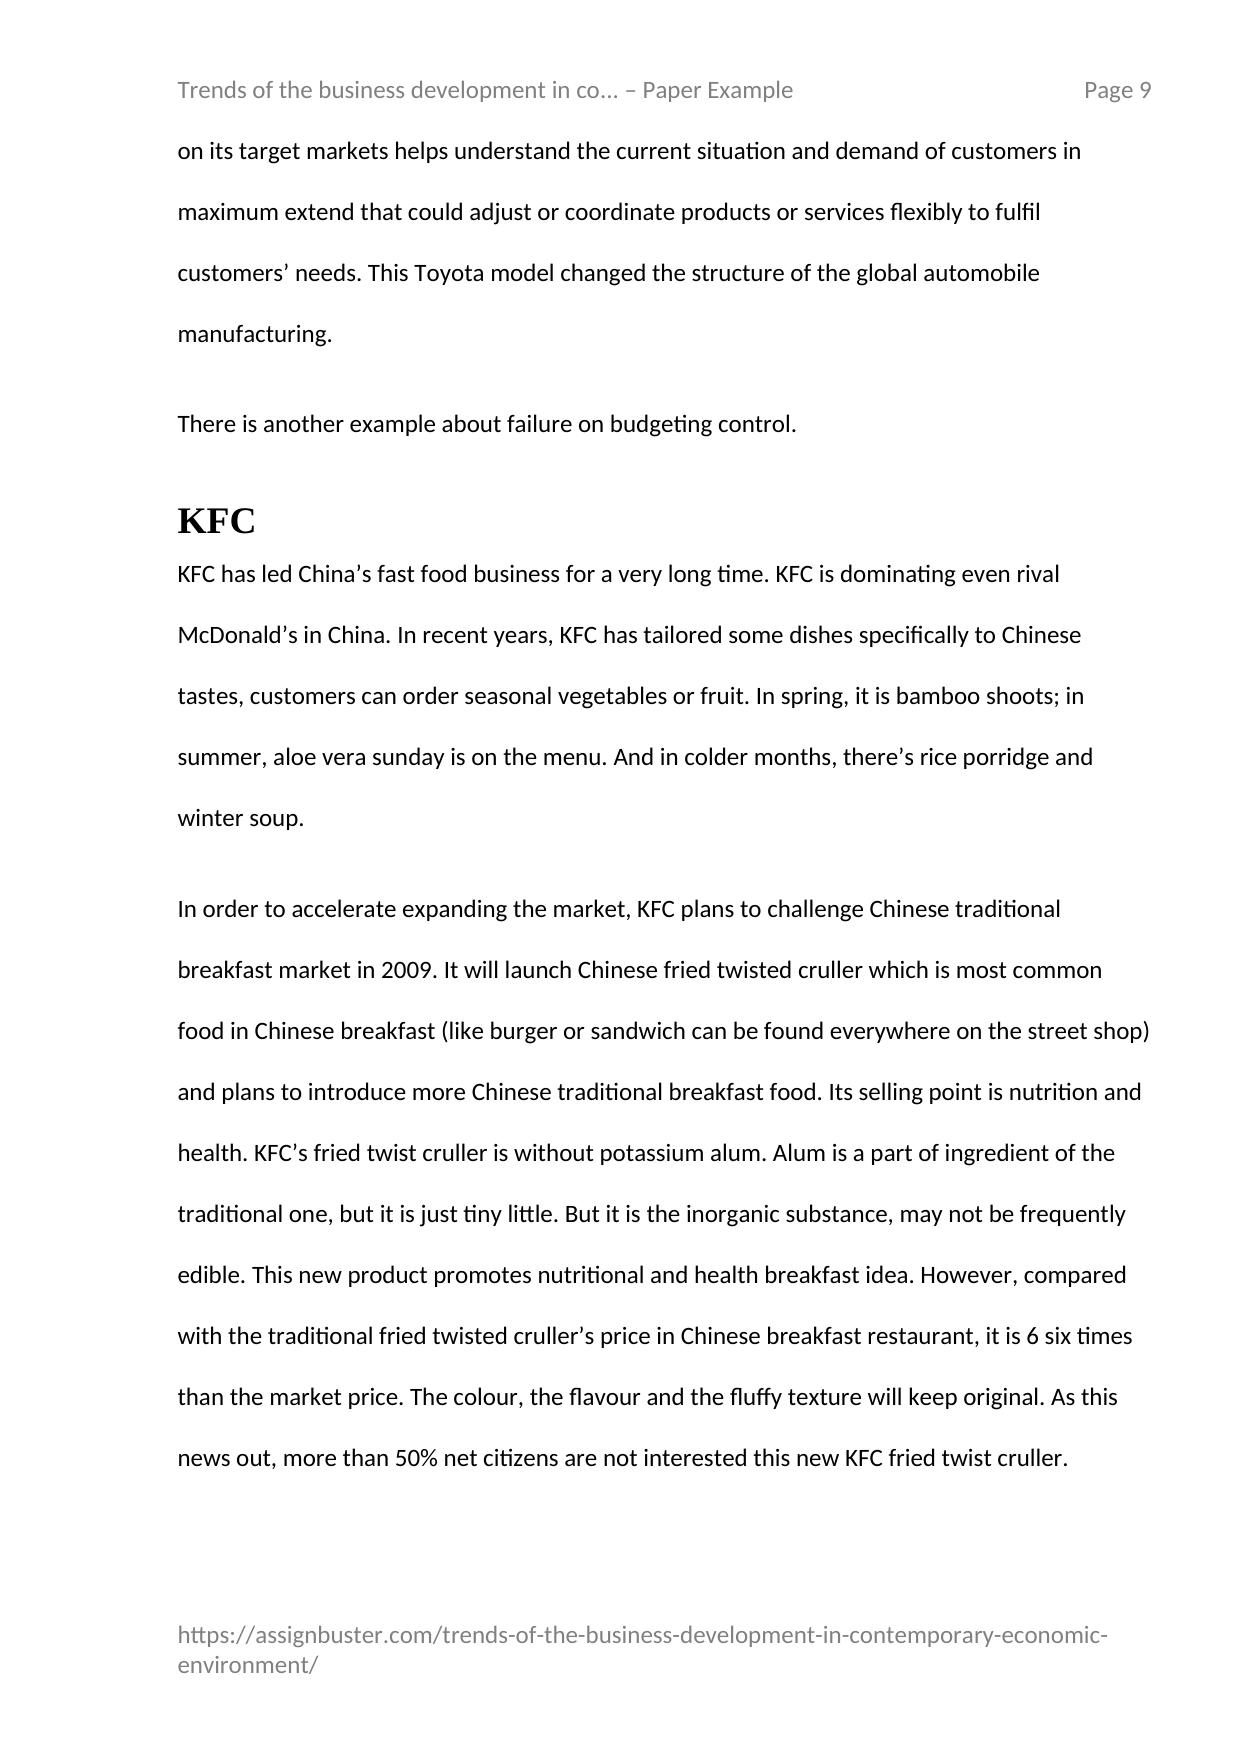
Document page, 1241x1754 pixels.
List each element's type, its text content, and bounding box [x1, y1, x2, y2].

text KFC has led China’s fast food business for a very long time. KFC is dominating even rival McDonald’s in China. In recent years, KFC has tailored some dishes specifically to Chinese tastes, customers can order seasonal vegetables or fruit. In spring, it is bamboo shoots; in summer, aloe vera sunday is on the menu. And in colder months, there’s rice porridge and winter soup. [177, 558, 1152, 833]
text In order to accelerate expanding the market, KFC plans to challenge Chinese traditional breakfast market in 2009. It will launch Chinese fried twisted cruller which is most common food in Chinese breakfast (like burger or sandwich can be found everywhere on the street shop) and plans to introduce more Chinese traditional breakfast food. Its selling point is nutrition and health. KFC’s fried twist cruller is without potassium alum. Alum is a part of ingredient of the traditional one, but it is just tiny little. But it is the inorganic substance, may not be frequently edible. This new product promotes nutritional and health breakfast idea. However, compared with the traditional fried twisted cruller’s price in Chinese breakfast restaurant, it is 6 six times than the market price. The colour, the flavour and the fluffy texture will keep original. As this news out, more than 50% net citizens are not interested this new KFC fried twist cruller. [177, 893, 1152, 1473]
text There is another example about failure on budgeting control. [177, 408, 1152, 439]
subtitle KFC [177, 499, 1152, 542]
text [177, 135, 1152, 348]
